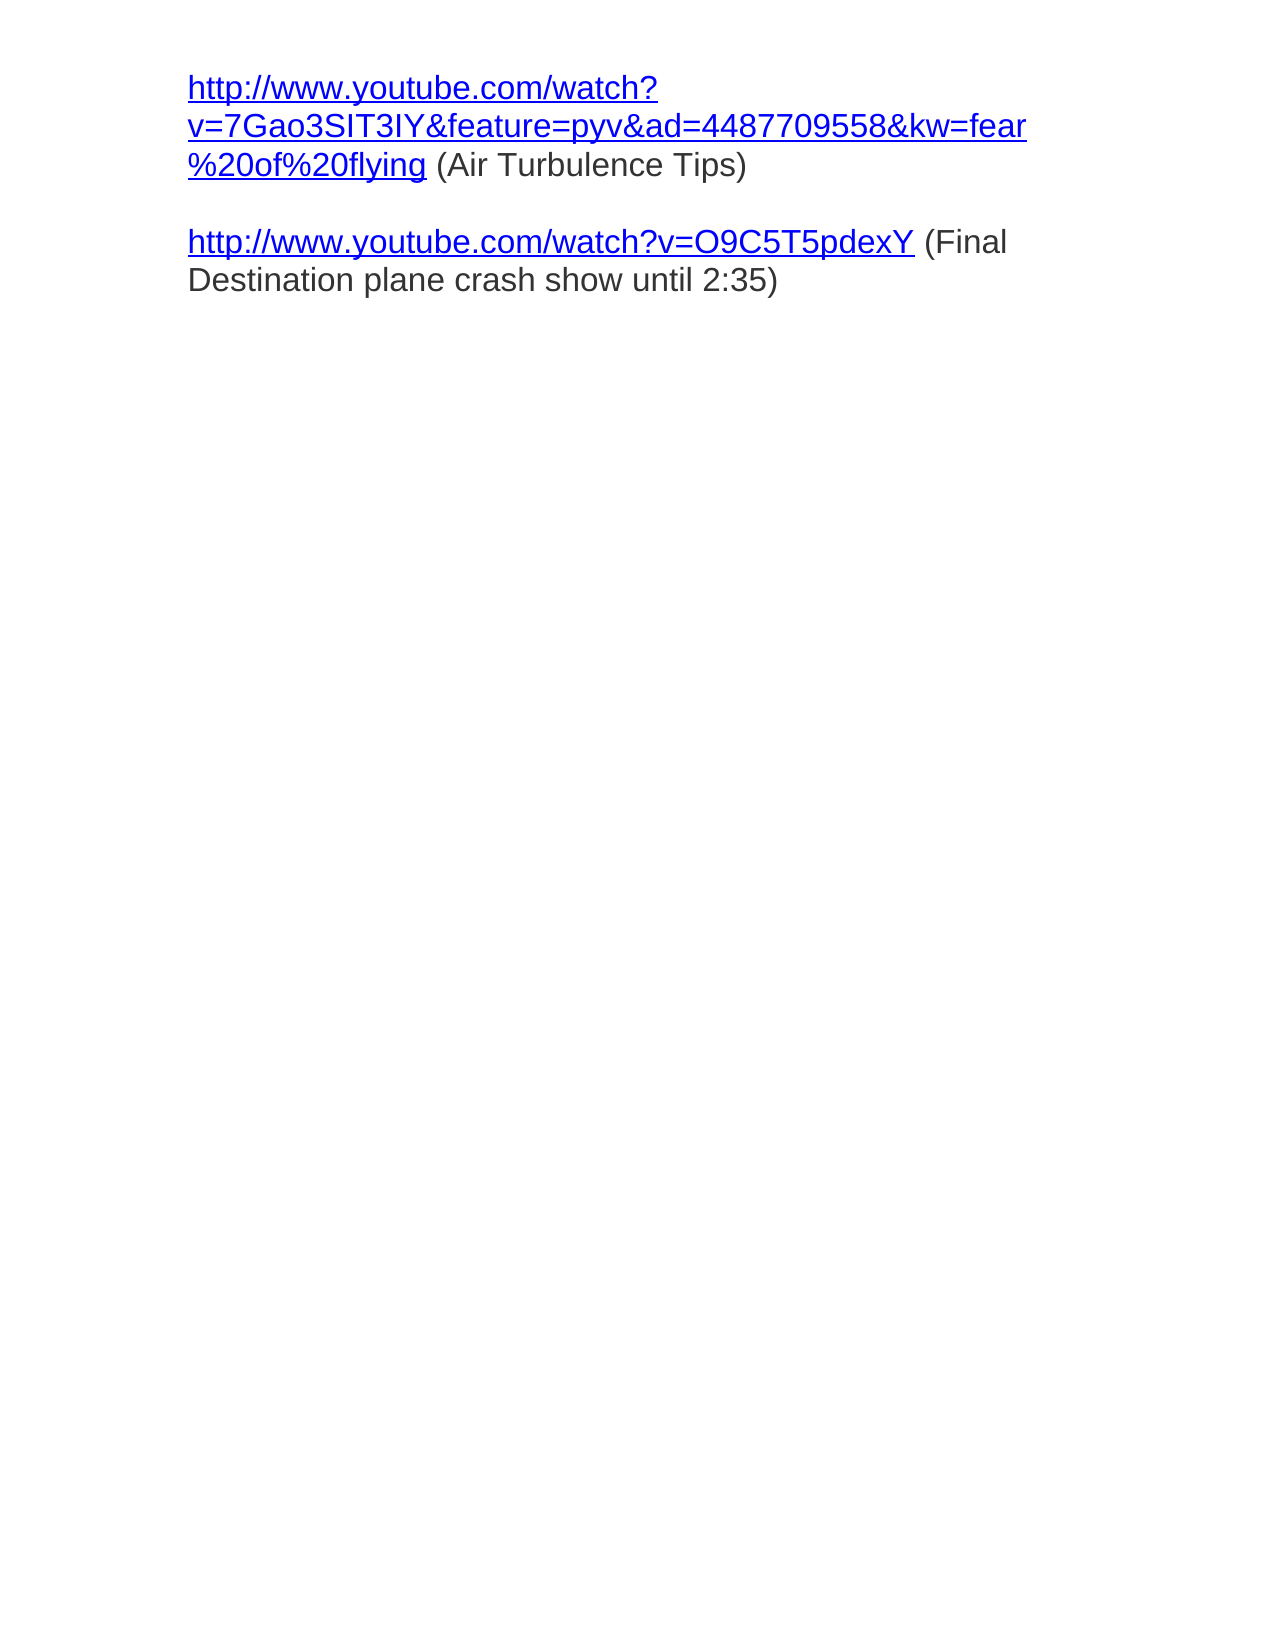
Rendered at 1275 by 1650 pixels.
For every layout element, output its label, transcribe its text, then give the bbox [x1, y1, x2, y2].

text http://www.youtube.com/watch?v=O9C5T5pdexY (Final Destination plane crash show until 2:35) [187, 222, 1087, 299]
text http://www.youtube.com/watch?v=7Gao3SIT3IY&feature=pyv&ad=4487709558&kw=fear%20of%20flying (Air Turbulence Tips) [187, 68, 1087, 183]
